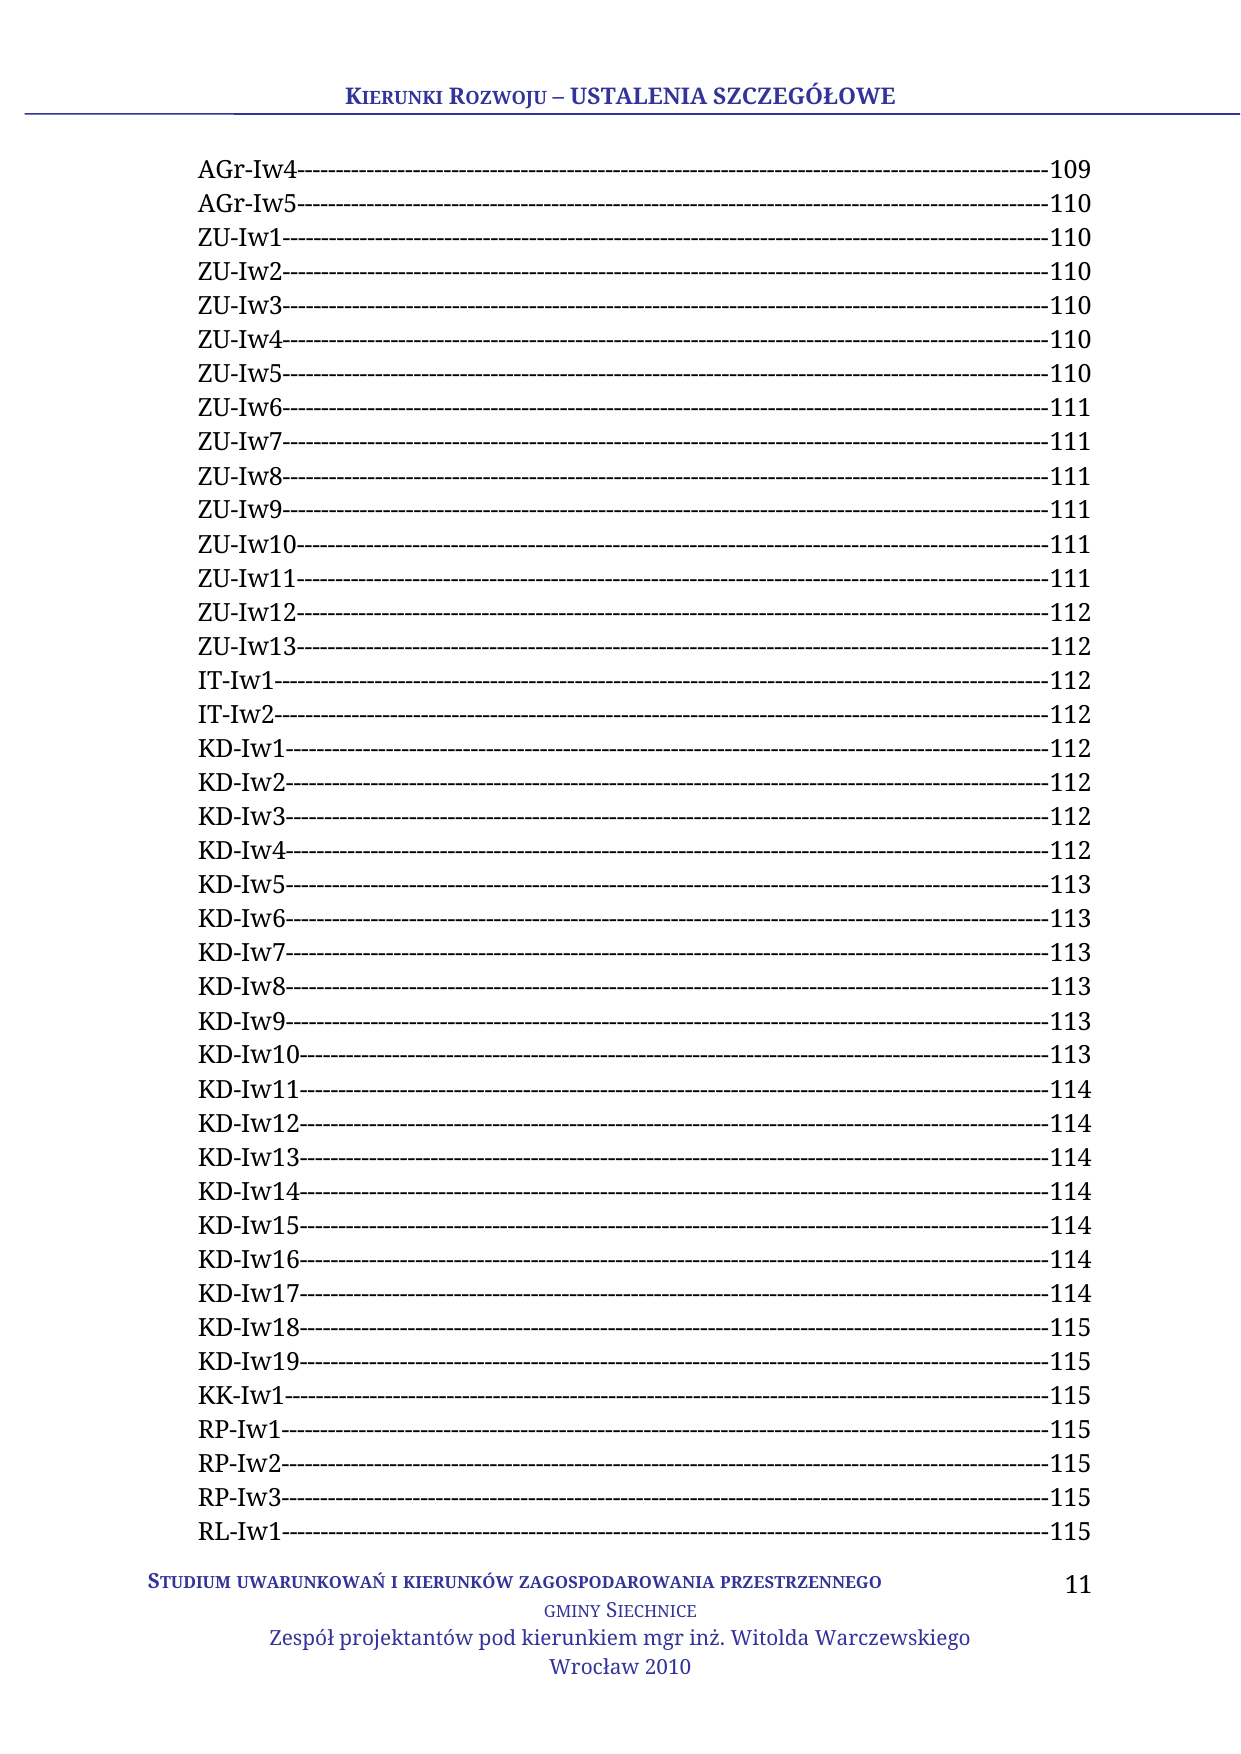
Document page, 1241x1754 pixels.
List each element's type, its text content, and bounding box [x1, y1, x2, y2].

text KD-Iw16 114 [198, 1242, 1093, 1276]
text KD-Iw3 112 [198, 799, 1093, 833]
text ZU-Iw13 112 [198, 628, 1093, 662]
text KK-Iw1 115 [198, 1378, 1093, 1412]
text ZU-Iw9 111 [198, 492, 1093, 526]
text KD-Iw15 114 [198, 1207, 1093, 1242]
text ZU-Iw1 110 [198, 220, 1093, 254]
text KD-Iw12 114 [198, 1105, 1093, 1139]
text KD-Iw4 112 [198, 833, 1093, 867]
text KD-Iw6 113 [198, 901, 1093, 935]
text KD-Iw7 113 [198, 935, 1093, 969]
text KD-Iw1 112 [198, 731, 1093, 765]
text KD-Iw17 114 [198, 1276, 1093, 1310]
text ZU-Iw4 110 [198, 322, 1093, 356]
text RP-Iw1 115 [198, 1412, 1093, 1446]
text KD-Iw2 112 [198, 765, 1093, 799]
text RP-Iw3 115 [198, 1480, 1093, 1514]
text ZU-Iw11 111 [198, 560, 1093, 594]
text RP-Iw2 115 [198, 1446, 1093, 1480]
text ZU-Iw2 110 [198, 254, 1093, 288]
text IT-Iw2 112 [198, 697, 1093, 731]
text ZU-Iw6 111 [198, 390, 1093, 424]
text KD-Iw11 114 [198, 1071, 1093, 1105]
text ZU-Iw10 111 [198, 526, 1093, 560]
text RL-Iw1 115 [198, 1514, 1093, 1548]
text KD-Iw9 113 [198, 1003, 1093, 1037]
text KD-Iw10 113 [198, 1037, 1093, 1071]
text AGr-Iw5 110 [198, 186, 1093, 220]
text KD-Iw5 113 [198, 867, 1093, 901]
text ZU-Iw7 111 [198, 424, 1093, 458]
text KD-Iw14 114 [198, 1173, 1093, 1207]
text IT-Iw1 112 [198, 662, 1093, 697]
text KD-Iw8 113 [198, 969, 1093, 1003]
text ZU-Iw12 112 [198, 594, 1093, 628]
text KD-Iw19 115 [198, 1344, 1093, 1378]
text KD-Iw18 115 [198, 1310, 1093, 1344]
text ZU-Iw3 110 [198, 288, 1093, 322]
text KD-Iw13 114 [198, 1139, 1093, 1173]
text ZU-Iw8 111 [198, 458, 1093, 492]
text AGr-Iw4 109 [198, 152, 1093, 186]
text ZU-Iw5 110 [198, 356, 1093, 390]
